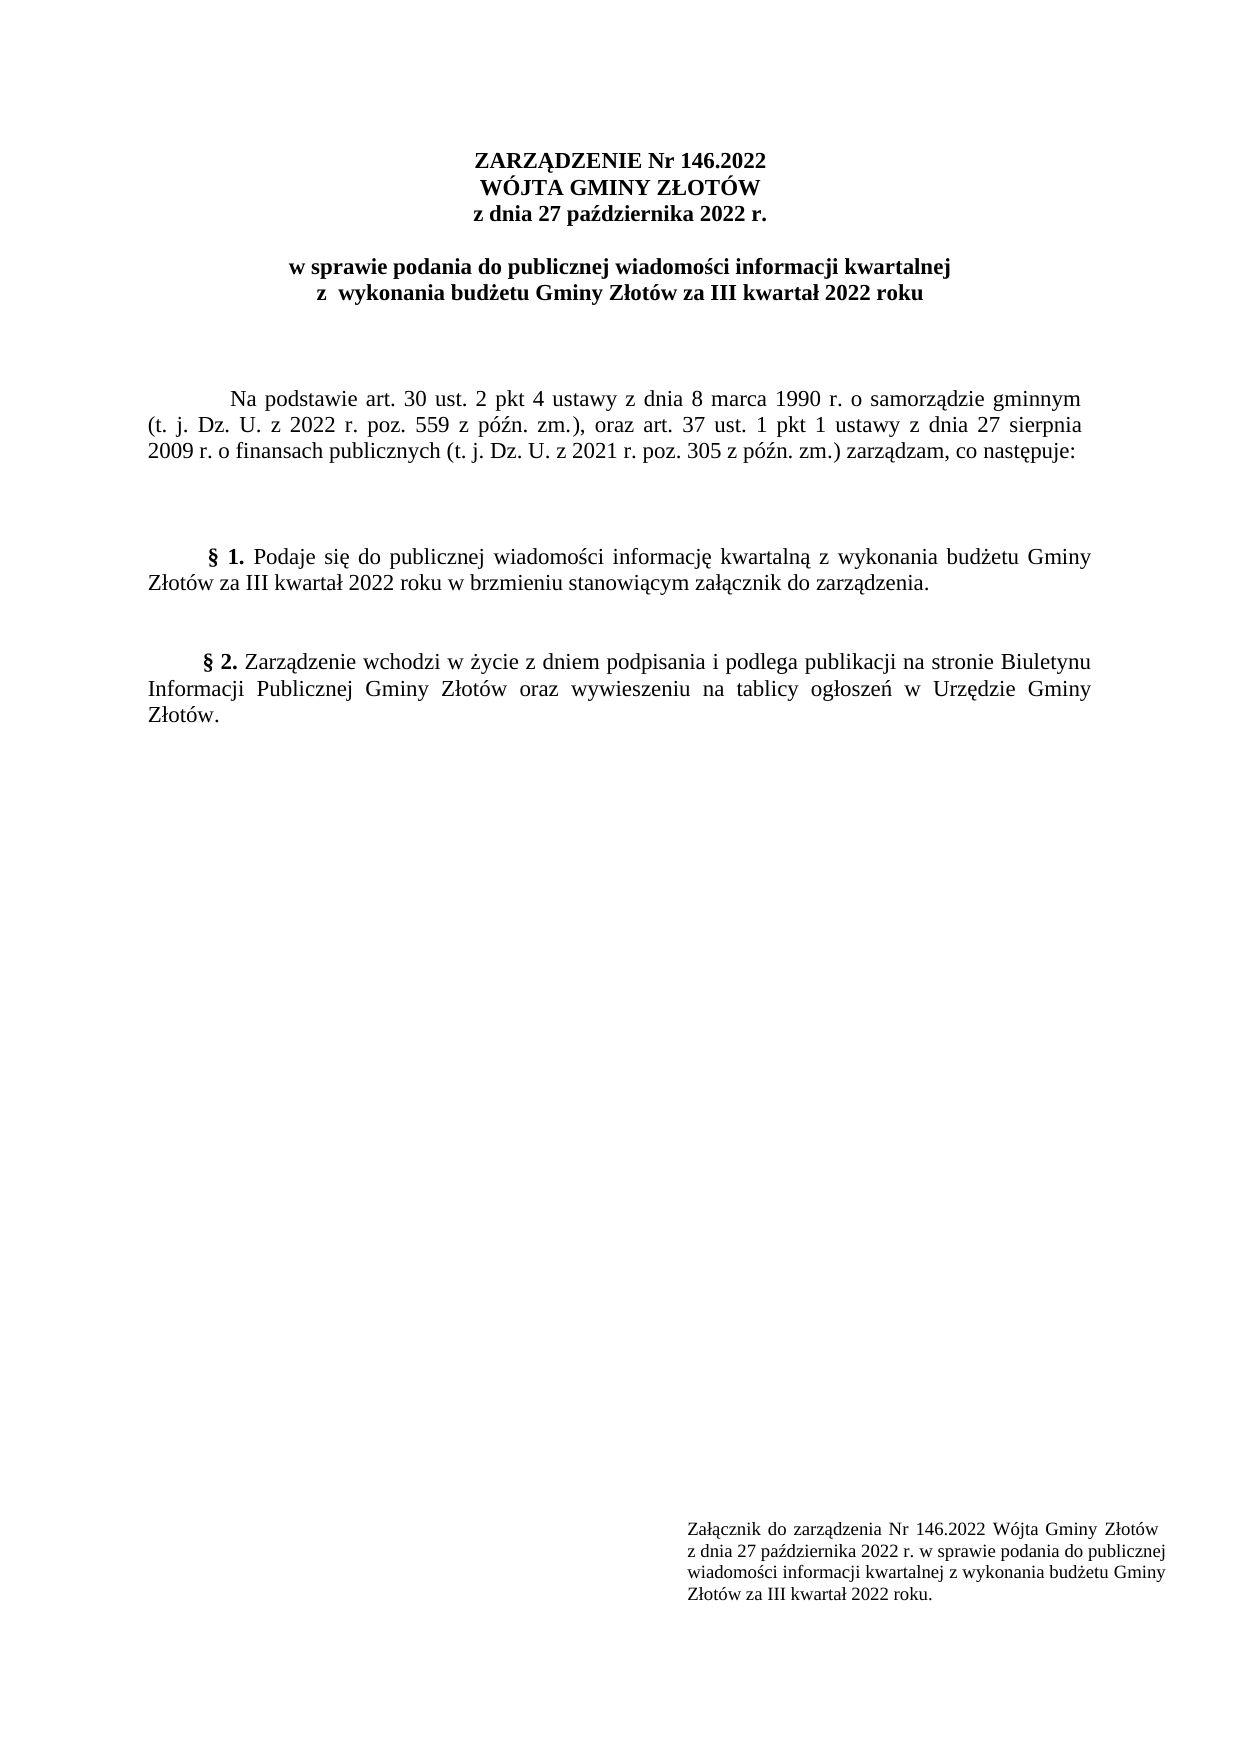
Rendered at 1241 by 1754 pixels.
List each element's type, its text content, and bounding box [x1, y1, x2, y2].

text WÓJTA GMINY ZŁOTÓW [148, 174, 1093, 200]
text Na podstawie art. 30 ust. 2 pkt 4 ustawy z dnia 8 marca 1990 r. o samorządzie gminnym (t. j. Dz. U. z 2022 r. poz. 559 z późn. zm.), oraz art. 37 ust. 1 pkt 1 ustawy z dnia 27 sierpnia 2009 r. o finansach publicznych (t. j. Dz. U. z 2021 r. poz. 305 z późn. zm.) zarządzam, co następuje: [148, 385, 1093, 464]
text z wykonania budżetu Gminy Złotów za III kwartał 2022 roku [148, 279, 1093, 306]
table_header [680, 1518, 1174, 1606]
text z dnia 27 października 2022 r. [148, 200, 1093, 227]
text w sprawie podania do publicznej wiadomości informacji kwartalnej [148, 253, 1093, 279]
text § 2. Zarządzenie wchodzi w życie z dniem podpisania i podlega publikacji na stronie Biuletynu Informacji Publicznej Gminy Złotów oraz wywieszeniu na tablicy ogłoszeń w Urzędzie Gminy Złotów. [148, 648, 1093, 727]
text ZARZĄDZENIE Nr 146.2022 [148, 148, 1093, 174]
text § 1. Podaje się do publicznej wiadomości informację kwartalną z wykonania budżetu Gminy Złotów za III kwartał 2022 roku w brzmieniu stanowiącym załącznik do zarządzenia. [148, 543, 1093, 596]
